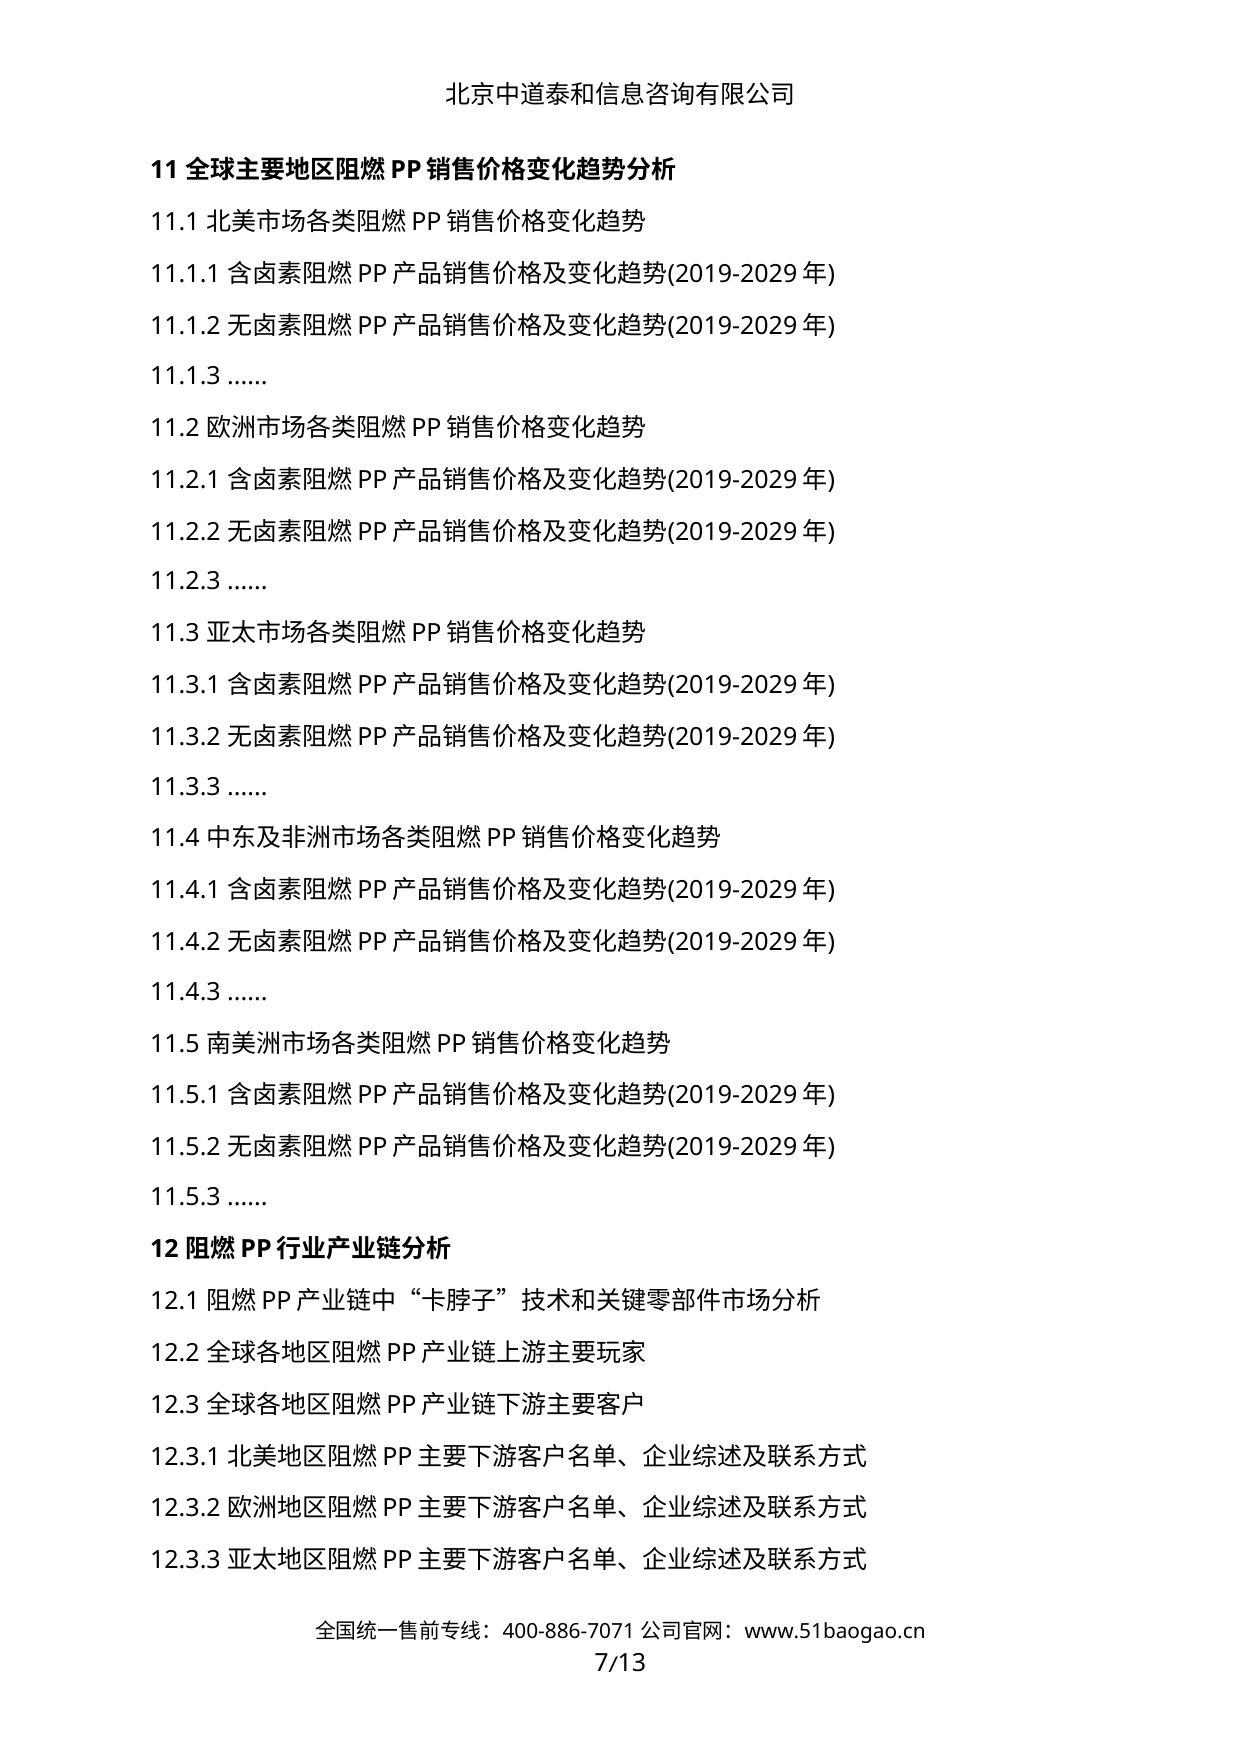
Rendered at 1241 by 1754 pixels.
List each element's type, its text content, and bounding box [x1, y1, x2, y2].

text 11.3.2 无卤素阻燃PP产品销售价格及变化趋势(2019-2029年) [150, 716, 1090, 752]
text 11 全球主要地区阻燃PP销售价格变化趋势分析 [150, 150, 1090, 186]
text 11.5 南美洲市场各类阻燃PP销售价格变化趋势 [150, 1023, 1090, 1059]
text 12.1 阻燃PP产业链中“卡脖子”技术和关键零部件市场分析 [150, 1280, 1090, 1317]
text 11.5.1 含卤素阻燃PP产品销售价格及变化趋势(2019-2029年) [150, 1075, 1090, 1111]
text 11.1 北美市场各类阻燃PP销售价格变化趋势 [150, 202, 1090, 238]
text 11.2.2 无卤素阻燃PP产品销售价格及变化趋势(2019-2029年) [150, 511, 1090, 547]
text 11.4.2 无卤素阻燃PP产品销售价格及变化趋势(2019-2029年) [150, 922, 1090, 958]
text 11.1.1 含卤素阻燃PP产品销售价格及变化趋势(2019-2029年) [150, 254, 1090, 290]
text 11.2.1 含卤素阻燃PP产品销售价格及变化趋势(2019-2029年) [150, 459, 1090, 495]
text 12.3.2 欧洲地区阻燃PP主要下游客户名单、企业综述及联系方式 [150, 1488, 1090, 1524]
text 11.2.3 ...... [150, 563, 1090, 597]
text 12.2 全球各地区阻燃PP产业链上游主要玩家 [150, 1332, 1090, 1368]
text 11.4 中东及非洲市场各类阻燃PP销售价格变化趋势 [150, 818, 1090, 854]
text 11.1.3 ...... [150, 357, 1090, 392]
text 12.3.3 亚太地区阻燃PP主要下游客户名单、企业综述及联系方式 [150, 1540, 1090, 1576]
text 11.5.3 ...... [150, 1179, 1090, 1213]
text 11.1.2 无卤素阻燃PP产品销售价格及变化趋势(2019-2029年) [150, 306, 1090, 342]
text 11.3.3 ...... [150, 768, 1090, 802]
text 12 阻燃PP行业产业链分析 [150, 1228, 1090, 1265]
text 11.2 欧洲市场各类阻燃PP销售价格变化趋势 [150, 407, 1090, 443]
text 11.5.2 无卤素阻燃PP产品销售价格及变化趋势(2019-2029年) [150, 1127, 1090, 1163]
text 11.4.1 含卤素阻燃PP产品销售价格及变化趋势(2019-2029年) [150, 870, 1090, 906]
text 12.3 全球各地区阻燃PP产业链下游主要客户 [150, 1384, 1090, 1420]
text 12.3.1 北美地区阻燃PP主要下游客户名单、企业综述及联系方式 [150, 1436, 1090, 1472]
text 11.3.1 含卤素阻燃PP产品销售价格及变化趋势(2019-2029年) [150, 664, 1090, 701]
text 11.4.3 ...... [150, 973, 1090, 1007]
text 11.3 亚太市场各类阻燃PP销售价格变化趋势 [150, 612, 1090, 649]
